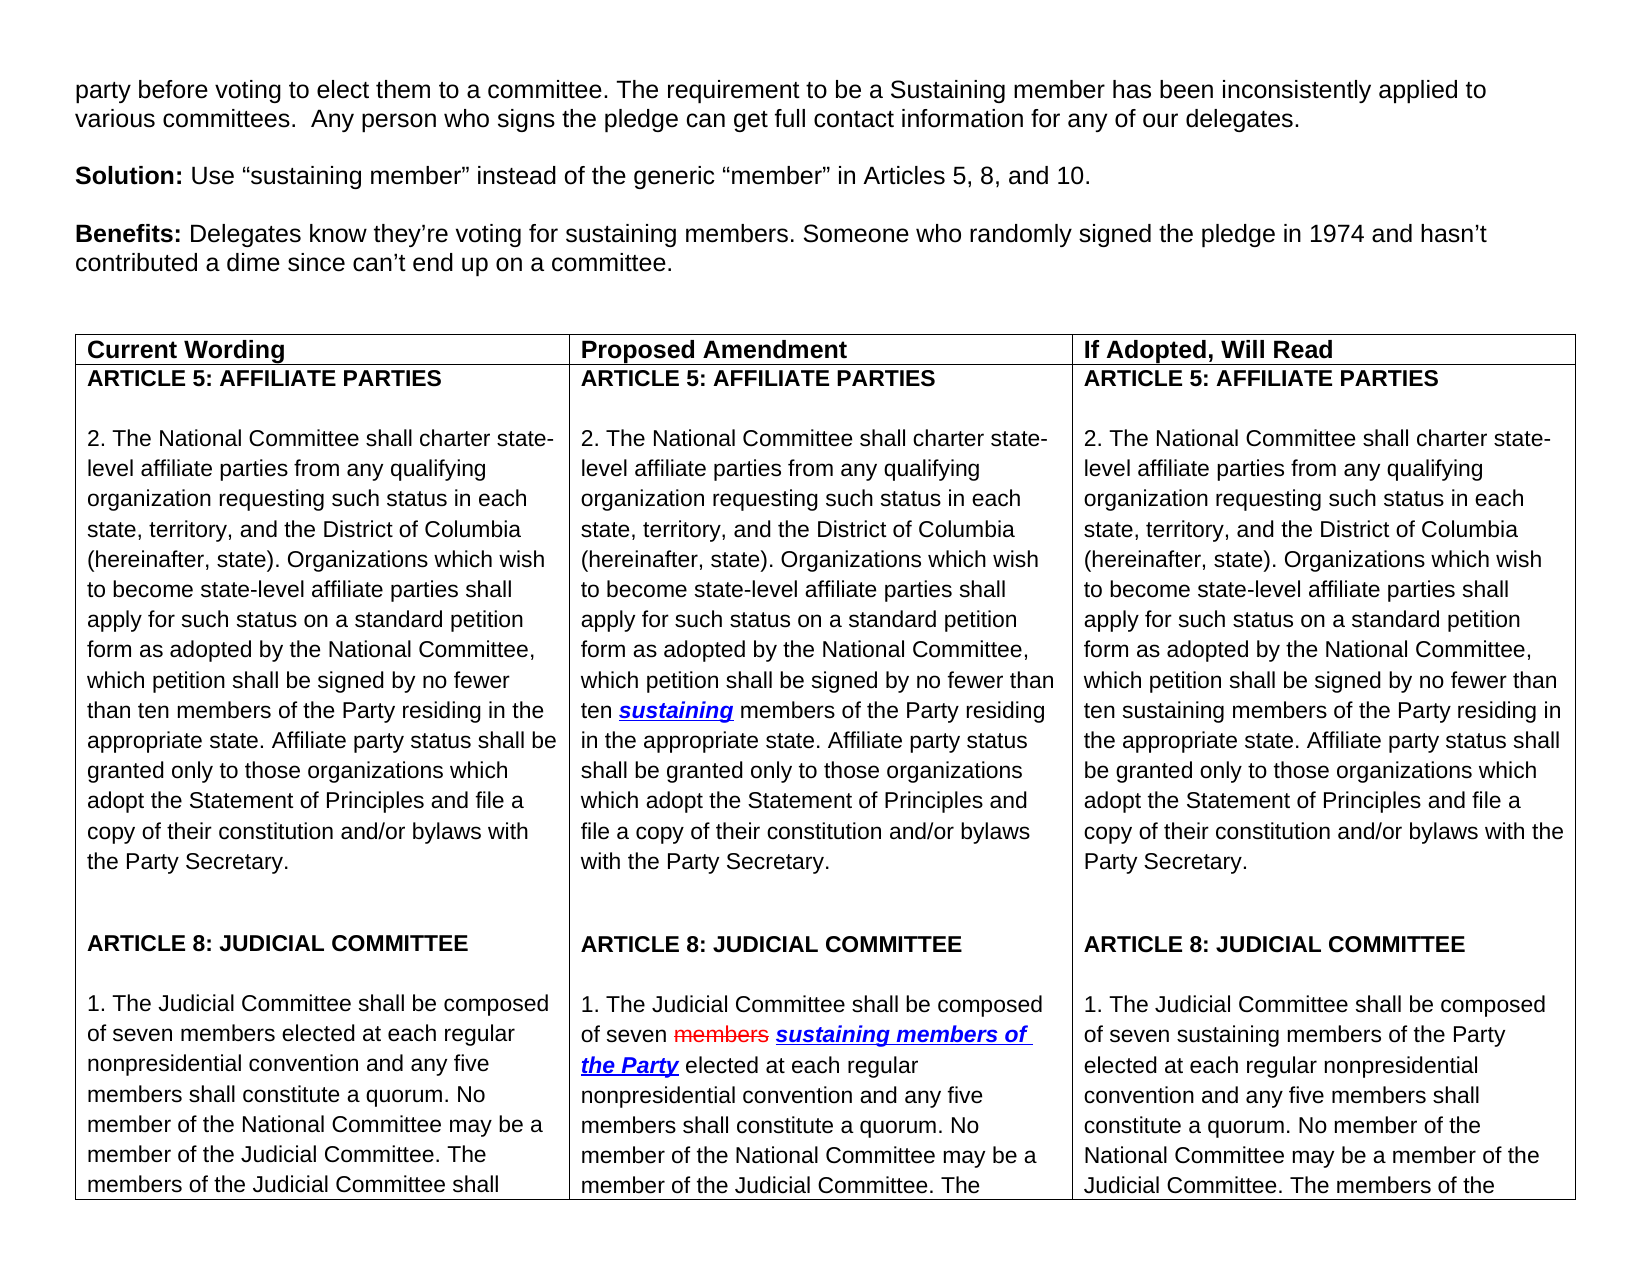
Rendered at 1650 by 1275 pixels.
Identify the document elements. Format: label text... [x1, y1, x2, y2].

text Solution: Use “sustaining member” instead of the generic “member” in Articles 5, 8, and 10. [75, 161, 1577, 190]
table_header Current Wording [76, 335, 569, 363]
text Benefits: Delegates know they’re voting for sustaining members. Someone who randomly signed the pledge in 1974 and hasn’t contributed a dime since can’t end up on a committee. [75, 219, 1577, 276]
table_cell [76, 365, 569, 1199]
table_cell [1073, 365, 1575, 1199]
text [75, 75, 1569, 132]
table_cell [570, 365, 1072, 1199]
table_header If Adopted, Will Read [1073, 335, 1575, 363]
table_header Proposed Amendment [570, 335, 1072, 363]
